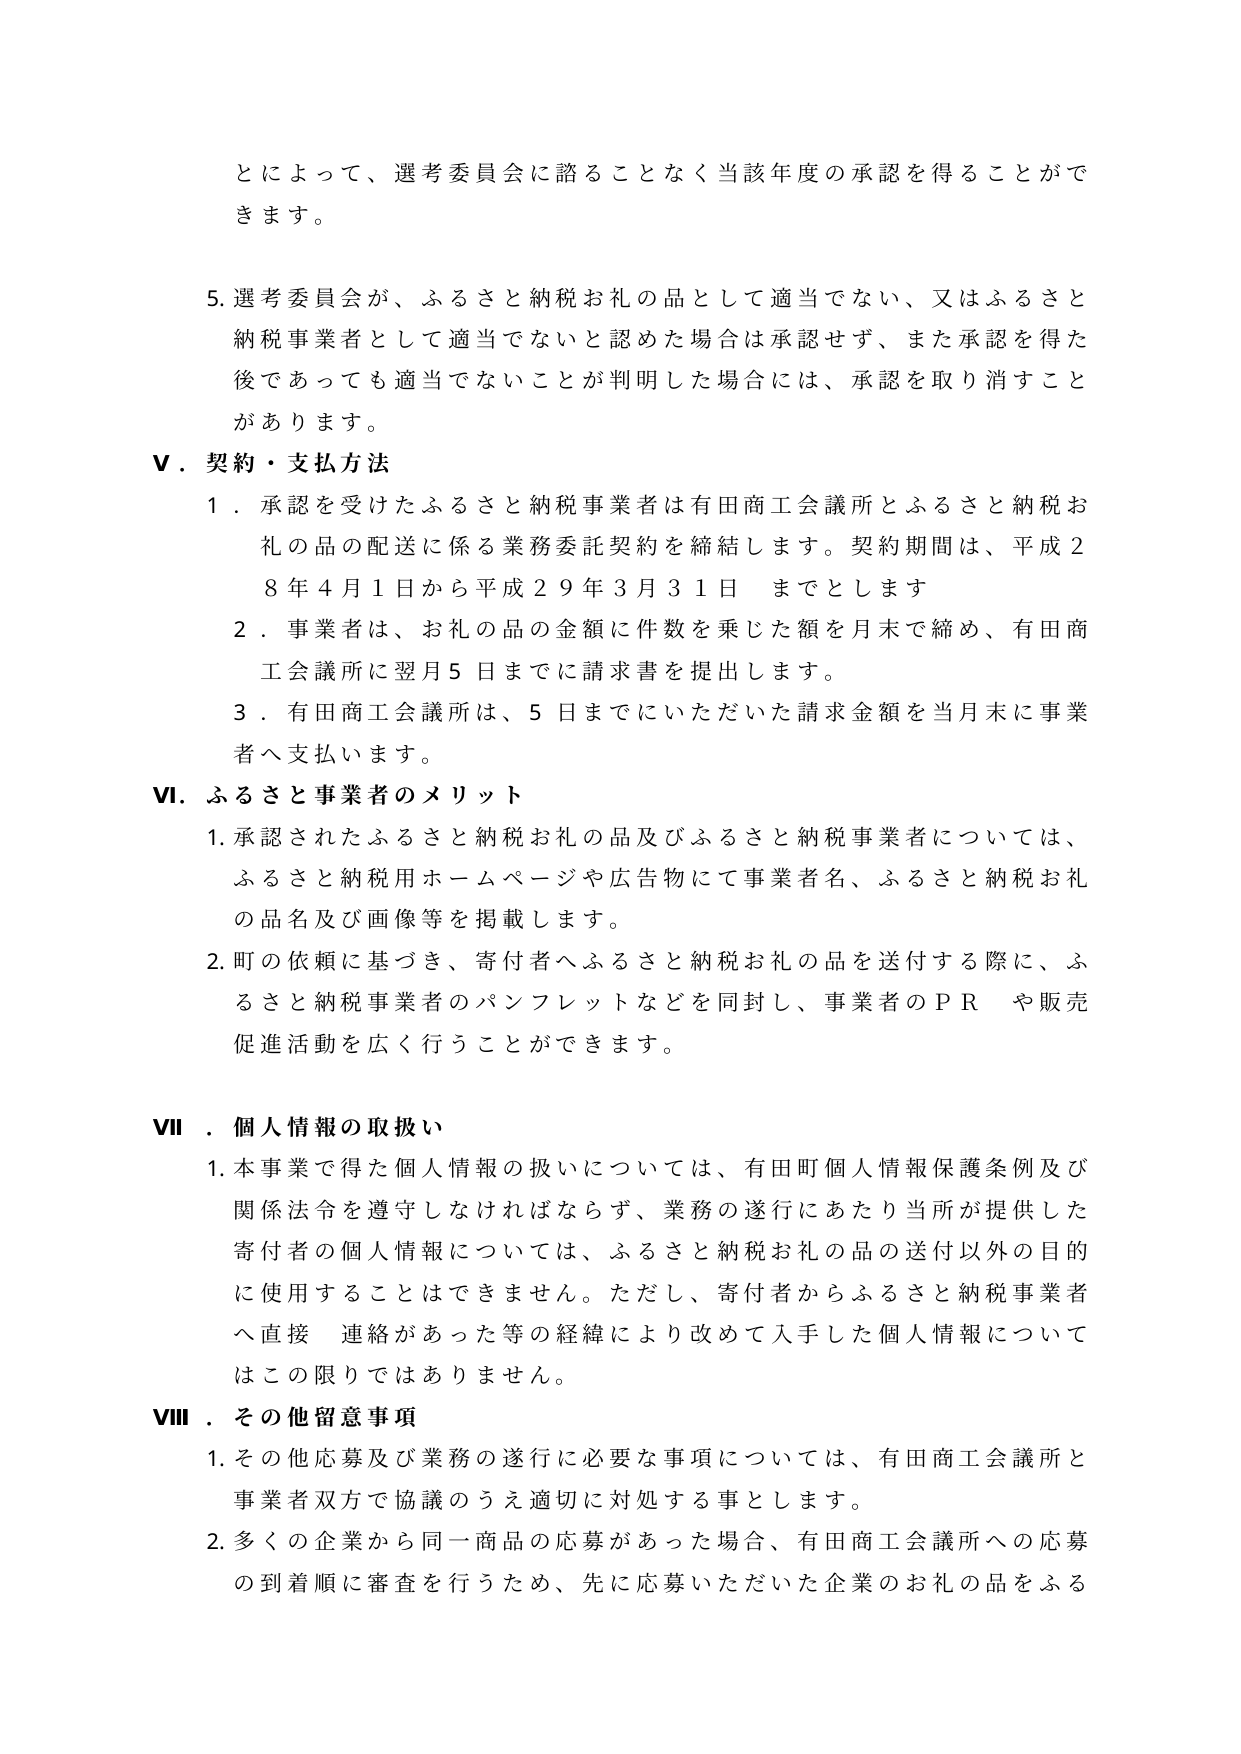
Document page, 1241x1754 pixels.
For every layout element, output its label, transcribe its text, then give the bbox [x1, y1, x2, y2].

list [190, 1519, 1093, 1602]
list その他応募及び業務の遂行に必要な事項については、有田商工会議所と事業者双方で協議のうえ適切に対処する事とします。 [190, 1437, 1093, 1519]
list 本事業で得た個人情報の扱いについては、有田町個人情報保護条例及び関係法令を遵守しなければならず、業務の遂行にあたり当所が提供した寄付者の個人情報については、ふるさと納税お礼の品の送付以外の目的に使用することはできません。ただし、寄付者からふるさと納税事業者へ直接 連絡があった等の経緯により改めて入手した個人情報についてはこの限りではありません。 [190, 1146, 1093, 1395]
text Ⅵ．ふるさと事業者のメリット [153, 773, 1093, 815]
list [190, 151, 1093, 234]
list 町の依頼に基づき、寄付者へふるさと納税お礼の品を送付する際に、ふるさと納税事業者のパンフレットなどを同封し、事業者のＰＲ や販売促進活動を広く行うことができます。 [190, 939, 1093, 1063]
text 3．有田商工会議所は、5日までにいただいた請求金額を当月末に事業者へ支払います。 [153, 690, 1093, 773]
text 2．事業者は、お礼の品の金額に件数を乗じた額を月末で締め、有田商工会議所に翌月5日までに請求書を提出します。 [153, 607, 1093, 690]
list 選考委員会が、ふるさと納税お礼の品として適当でない、又はふるさと納税事業者として適当でないと認めた場合は承認せず、また承認を得た後であっても適当でないことが判明した場合には、承認を取り消すことがあります。 [190, 276, 1093, 442]
text Ⅴ．契約・支払方法 [153, 442, 1093, 483]
list 承認されたふるさと納税お礼の品及びふるさと納税事業者については、ふるさと納税用ホームページや広告物にて事業者名、ふるさと納税お礼の品名及び画像等を掲載します。 [190, 815, 1093, 939]
text Ⅶ．個人情報の取扱い [153, 1105, 1093, 1146]
text 1．承認を受けたふるさと納税事業者は有田商工会議所とふるさと納税お礼の品の配送に係る業務委託契約を締結します。契約期間は、平成２８年４月１日から平成２９年３月３１日 までとします [200, 483, 1093, 607]
text Ⅷ．その他留意事項 [153, 1395, 1093, 1437]
